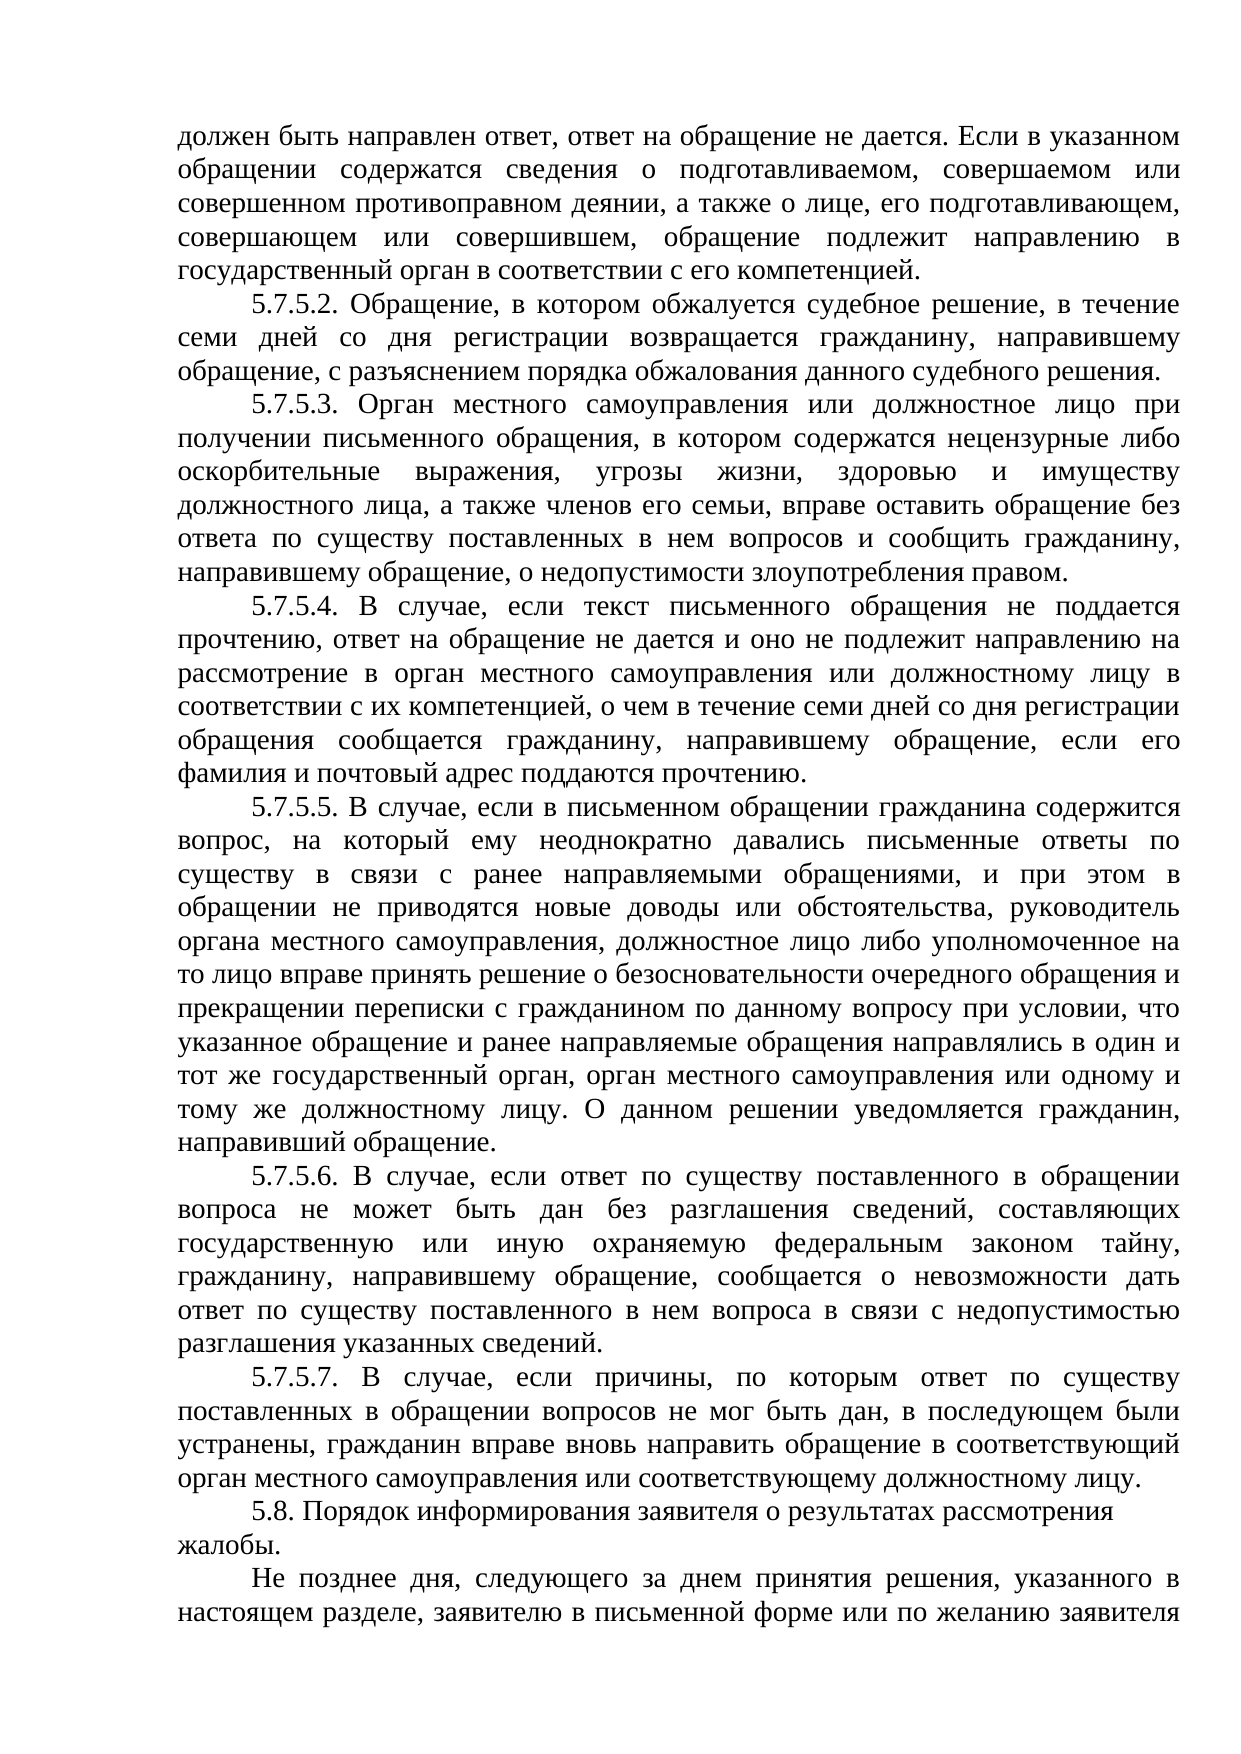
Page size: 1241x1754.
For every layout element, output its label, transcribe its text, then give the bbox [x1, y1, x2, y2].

list 5.7.5.6. В случае, если ответ по существу поставленного в обращении вопроса не может быть дан без разглашения сведений, составляющих государственную или иную охраняемую федеральным законом тайну, гражданину, направившему обращение, сообщается о невозможности дать ответ по существу поставленного в нем вопроса в связи с недопустимостью разглашения указанных сведений. [177, 1158, 1181, 1359]
list 5.7.5.3. Орган местного самоуправления или должностное лицо при получении письменного обращения, в котором содержатся нецензурные либо оскорбительные выражения, угрозы жизни, здоровью и имуществу должностного лица, а также членов его семьи, вправе оставить обращение без ответа по существу поставленных в нем вопросов и сообщить гражданину, направившему обращение, о недопустимости злоупотребления правом. [177, 386, 1181, 588]
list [177, 118, 1181, 286]
list 5.7.5.4. В случае, если текст письменного обращения не поддается прочтению, ответ на обращение не дается и оно не подлежит направлению на рассмотрение в орган местного самоуправления или должностному лицу в соответствии с их компетенцией, о чем в течение семи дней со дня регистрации обращения сообщается гражданину, направившему обращение, если его фамилия и почтовый адрес поддаются прочтению. [177, 588, 1181, 789]
list 5.7.5.7. В случае, если причины, по которым ответ по существу поставленных в обращении вопросов не мог быть дан, в последующем были устранены, гражданин вправе вновь направить обращение в соответствующий орган местного самоуправления или соответствующему должностному лицу. [177, 1359, 1181, 1493]
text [177, 1560, 1181, 1627]
list 5.7.5.5. В случае, если в письменном обращении гражданина содержится вопрос, на который ему неоднократно давались письменные ответы по существу в связи с ранее направляемыми обращениями, и при этом в обращении не приводятся новые доводы или обстоятельства, руководитель органа местного самоуправления, должностное лицо либо уполномоченное на то лицо вправе принять решение о безосновательности очередного обращения и прекращении переписки с гражданином по данному вопросу при условии, что указанное обращение и ранее направляемые обращения направлялись в один и тот же государственный орган, орган местного самоуправления или одному и тому же должностному лицу. О данном решении уведомляется гражданин, направивший обращение. [177, 789, 1181, 1158]
text 5.8. Порядок информирования заявителя о результатах рассмотрения жалобы. [177, 1493, 1181, 1560]
list 5.7.5.2. Обращение, в котором обжалуется судебное решение, в течение семи дней со дня регистрации возвращается гражданину, направившему обращение, с разъяснением порядка обжалования данного судебного решения. [177, 286, 1181, 386]
